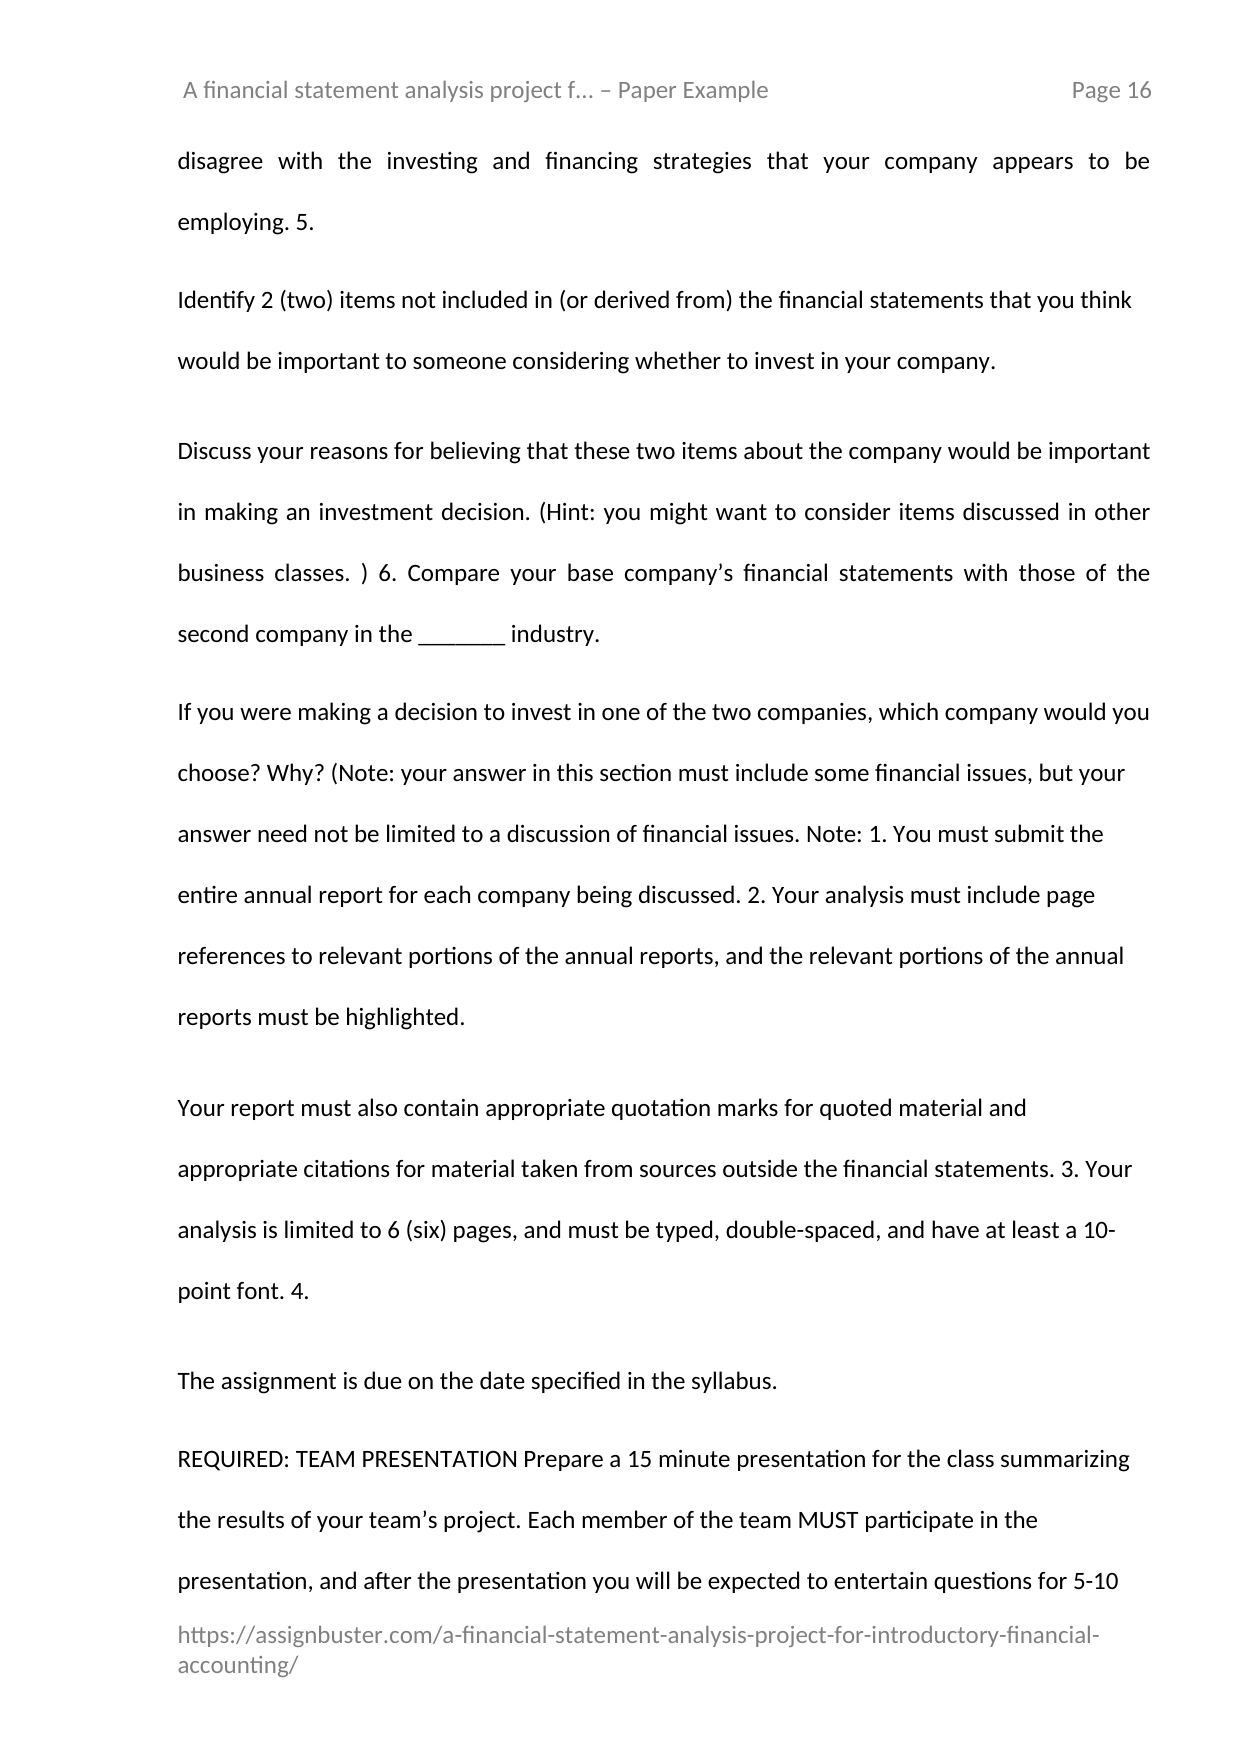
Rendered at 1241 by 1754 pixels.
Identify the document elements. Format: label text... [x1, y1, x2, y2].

text Discuss your reasons for believing that these two items about the company would be important in making an investment decision. (Hint: you might want to consider items discussed in other business classes. ) 6. Compare your base company’s financial statements with those of the second company in the _______ industry. [177, 435, 1152, 649]
text The assignment is due on the date specified in the syllabus. [177, 1366, 1152, 1396]
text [177, 1443, 1152, 1596]
text Your report must also contain appropriate quotation marks for quoted material and appropriate citations for material taken from sources outside the financial statements. 3. Your analysis is limited to 6 (six) pages, and must be typed, double-spaced, and have at least a 10-point font. 4. [177, 1092, 1152, 1306]
text Identify 2 (two) items not included in (or derived from) the financial statements that you think would be important to someone considering whether to invest in your company. [177, 284, 1152, 375]
text If you were making a decision to invest in one of the two companies, which company would you choose? Why? (Note: your answer in this section must include some financial issues, but your answer need not be limited to a discussion of financial issues. Note: 1. You must submit the entire annual report for each company being discussed. 2. Your analysis must include page references to relevant portions of the annual reports, and the relevant portions of the annual reports must be highlighted. [177, 696, 1152, 1032]
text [177, 145, 1152, 237]
